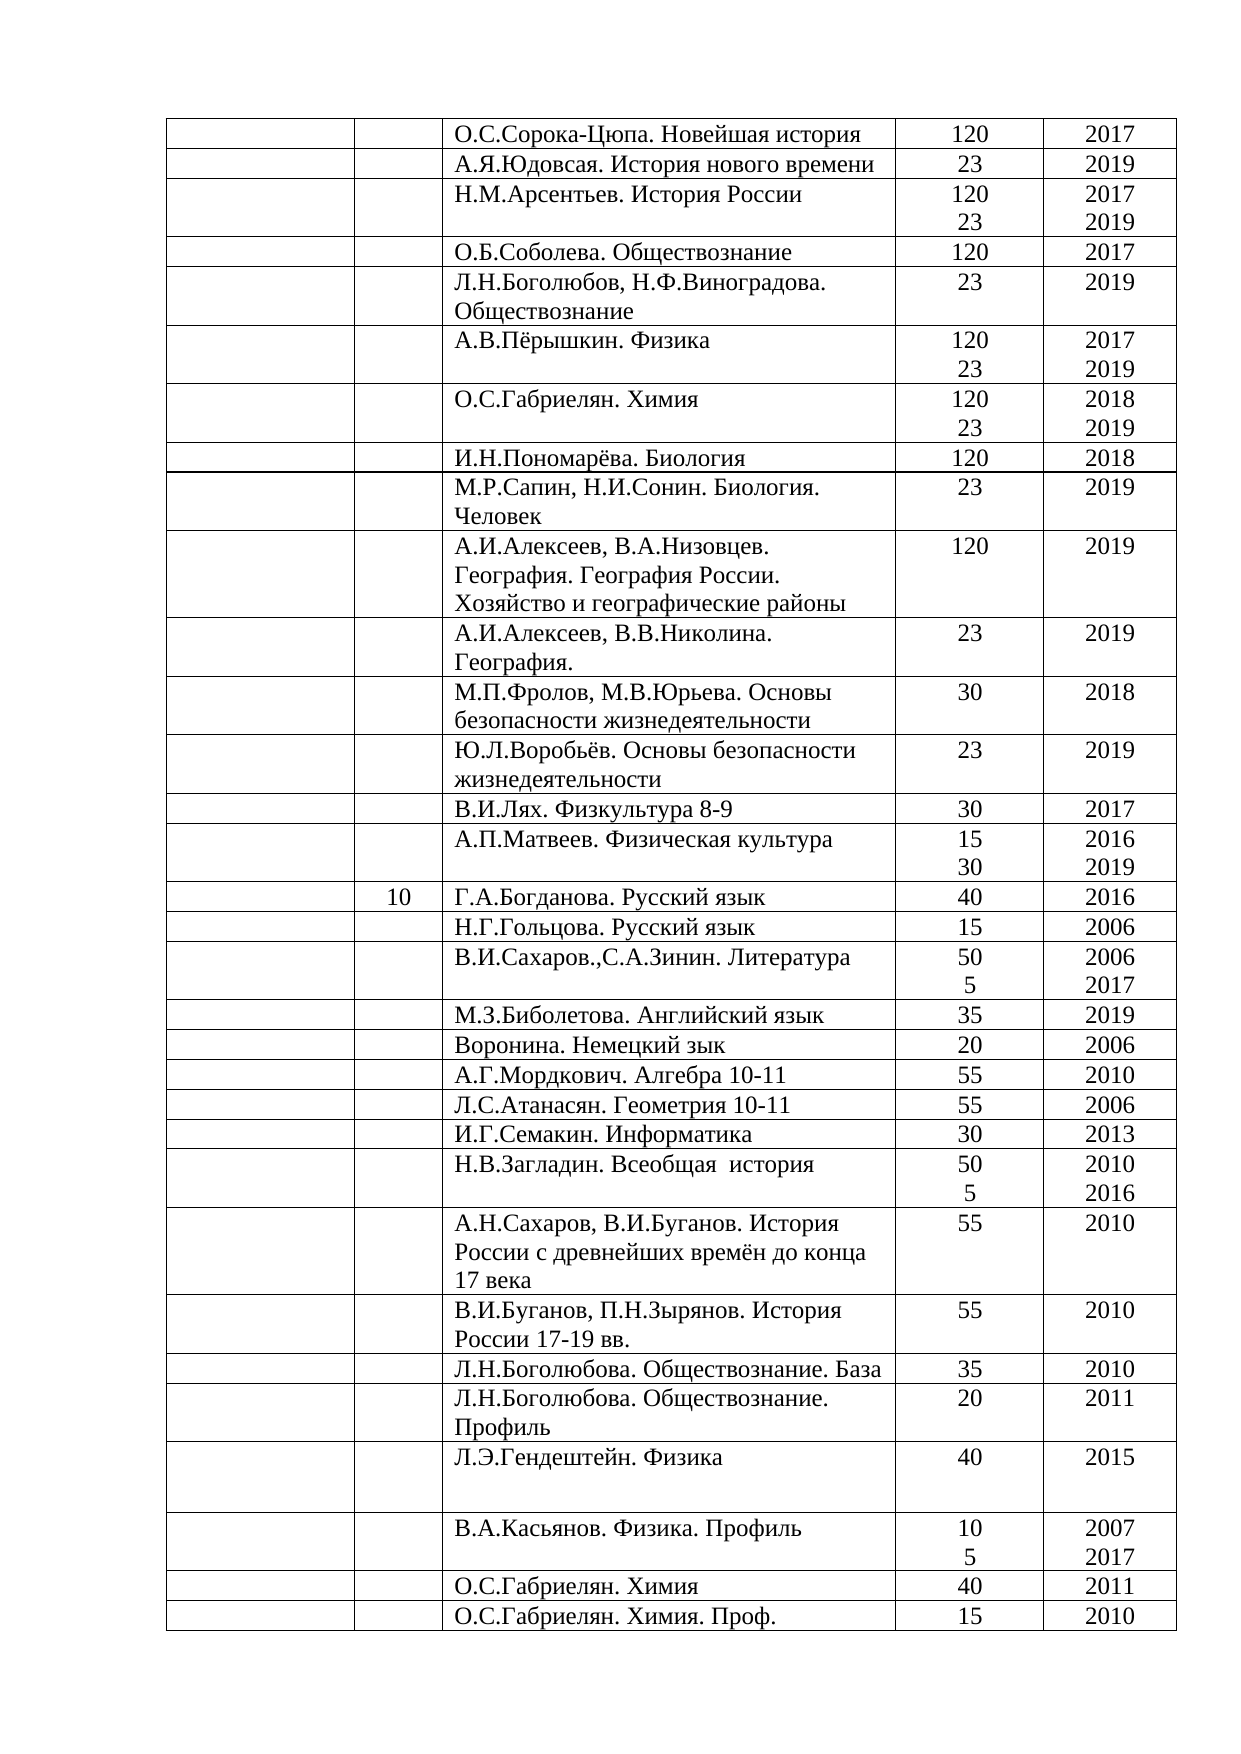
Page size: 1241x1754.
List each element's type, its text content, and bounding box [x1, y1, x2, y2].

table_cell А.И.Алексеев, В.В.Николина. География. [443, 618, 895, 676]
table_cell [355, 1000, 442, 1029]
table_cell [167, 735, 354, 793]
table_cell [355, 1030, 442, 1059]
table_cell [355, 1060, 442, 1089]
table_cell 2006 2017 [1044, 942, 1176, 999]
table_cell [355, 149, 442, 178]
table_cell 2015 [1044, 1442, 1176, 1512]
table_cell 2019 [1044, 149, 1176, 178]
table_cell Л.Н.Боголюбов, Н.Ф.Виноградова. Обществознание [443, 267, 895, 324]
table_cell М.З.Биболетова. Английский язык [443, 1000, 895, 1029]
table_cell А.И.Алексеев, В.А.Низовцев. География. География России. Хозяйство и географические районы [443, 531, 895, 617]
table_cell 15 30 [896, 824, 1043, 881]
table_cell [355, 677, 442, 734]
table_cell 10 [355, 882, 442, 911]
table_cell [167, 1060, 354, 1089]
table_cell 2017 [1044, 237, 1176, 266]
table_cell 55 [896, 1060, 1043, 1089]
table_cell 2019 [1044, 735, 1176, 793]
table_cell [355, 1149, 442, 1207]
table_cell 2016 2019 [1044, 824, 1176, 881]
table_cell [167, 1601, 354, 1630]
table_cell [167, 1354, 354, 1382]
table_cell Ю.Л.Воробьёв. Основы безопасности жизнедеятельности [443, 735, 895, 793]
table_cell [167, 119, 354, 148]
table_cell [167, 1295, 354, 1353]
table_cell 2019 [1044, 267, 1176, 324]
table_cell 55 [896, 1090, 1043, 1118]
table_cell Л.С.Атанасян. Геометрия 10-11 [443, 1090, 895, 1118]
table_cell А.В.Пёрышкин. Физика [443, 326, 895, 383]
table_cell [167, 942, 354, 999]
table_cell О.С.Габриелян. Химия [443, 1571, 895, 1600]
table_cell [167, 1513, 354, 1570]
table_cell [167, 1384, 354, 1441]
table_cell [167, 1149, 354, 1207]
table_cell [355, 179, 442, 236]
table_cell 2007 2017 [1044, 1513, 1176, 1570]
table_cell [355, 267, 442, 324]
table_cell 2017 2019 [1044, 326, 1176, 383]
table_cell [355, 1384, 442, 1441]
table_cell А.Я.Юдовсая. История нового времени [443, 149, 895, 178]
table_cell [355, 1354, 442, 1382]
table_cell [355, 912, 442, 941]
table_cell [355, 1442, 442, 1512]
table_cell 30 [896, 1120, 1043, 1148]
table_cell [355, 1208, 442, 1294]
table_cell [167, 237, 354, 266]
table_cell 2018 [1044, 677, 1176, 734]
table_cell Л.Н.Боголюбова. Обществознание. Профиль [443, 1384, 895, 1441]
table_cell [355, 735, 442, 793]
table_cell В.А.Касьянов. Физика. Профиль [443, 1513, 895, 1570]
table_cell О.С.Габриелян. Химия. Проф. [443, 1601, 895, 1630]
table_cell 2010 [1044, 1208, 1176, 1294]
table_cell 2010 [1044, 1295, 1176, 1353]
table_cell [355, 237, 442, 266]
table_cell [167, 179, 354, 236]
table_cell [355, 1120, 442, 1148]
table_cell 2010 [1044, 1060, 1176, 1089]
table_cell 2011 [1044, 1384, 1176, 1441]
table_cell [167, 1090, 354, 1118]
table_cell 120 23 [896, 326, 1043, 383]
table_cell [355, 1090, 442, 1118]
table_cell 2017 [1044, 794, 1176, 823]
table_cell О.С.Сорока-Цюпа. Новейшая история [443, 119, 895, 148]
table_cell 120 [896, 237, 1043, 266]
table_cell [167, 473, 354, 530]
table_cell Л.Э.Гендештейн. Физика [443, 1442, 895, 1512]
table_cell 55 [896, 1208, 1043, 1294]
table_cell [167, 618, 354, 676]
table_cell [167, 149, 354, 178]
table_cell 2010 [1044, 1354, 1176, 1382]
table_cell В.И.Лях. Физкультура 8-9 [443, 794, 895, 823]
table_cell М.Р.Сапин, Н.И.Сонин. Биология. Человек [443, 473, 895, 530]
table_cell 120 23 [896, 384, 1043, 442]
table_cell 35 [896, 1354, 1043, 1382]
table_cell А.П.Матвеев. Физическая культура [443, 824, 895, 881]
table_cell 2019 [1044, 531, 1176, 617]
table_cell 120 [896, 119, 1043, 148]
table_cell [355, 1295, 442, 1353]
table_cell 40 [896, 882, 1043, 911]
table_cell 20 [896, 1384, 1043, 1441]
table_cell 15 [896, 1601, 1043, 1630]
table_cell М.П.Фролов, М.В.Юрьева. Основы безопасности жизнедеятельности [443, 677, 895, 734]
table_cell 2017 [1044, 119, 1176, 148]
table_cell [167, 1442, 354, 1512]
table_cell Г.А.Богданова. Русский язык [443, 882, 895, 911]
table_cell 2010 2016 [1044, 1149, 1176, 1207]
table_cell 20 [896, 1030, 1043, 1059]
table_cell [167, 677, 354, 734]
table_cell [167, 824, 354, 881]
table_cell 23 [896, 473, 1043, 530]
table_cell 2010 [1044, 1601, 1176, 1630]
table_cell Н.М.Арсентьев. История России [443, 179, 895, 236]
table_cell [167, 1208, 354, 1294]
table_cell 30 [896, 677, 1043, 734]
table_cell 2019 [1044, 473, 1176, 530]
table_cell [355, 384, 442, 442]
table_cell [167, 267, 354, 324]
table_cell [355, 618, 442, 676]
table_cell О.Б.Соболева. Обществознание [443, 237, 895, 266]
table_cell 2019 [1044, 1000, 1176, 1029]
table_cell Н.Г.Гольцова. Русский язык [443, 912, 895, 941]
table_cell [355, 531, 442, 617]
table_cell 2018 2019 [1044, 384, 1176, 442]
table_cell [355, 794, 442, 823]
table_cell В.И.Буганов, П.Н.Зырянов. История России 17-19 вв. [443, 1295, 895, 1353]
table_cell [167, 443, 354, 471]
table_cell [355, 473, 442, 530]
table_cell 2013 [1044, 1120, 1176, 1148]
table_cell 2006 [1044, 1030, 1176, 1059]
table_cell 120 [896, 531, 1043, 617]
table_cell 23 [896, 618, 1043, 676]
table_cell [167, 912, 354, 941]
table_cell 2011 [1044, 1571, 1176, 1600]
table_cell 40 [896, 1571, 1043, 1600]
table_cell Воронина. Немецкий зык [443, 1030, 895, 1059]
table_cell [167, 1030, 354, 1059]
table_cell Л.Н.Боголюбова. Обществознание. База [443, 1354, 895, 1382]
table_cell 23 [896, 735, 1043, 793]
table_cell [355, 326, 442, 383]
table_cell [167, 384, 354, 442]
table_cell 30 [896, 794, 1043, 823]
table_cell [167, 1000, 354, 1029]
table_cell 15 [896, 912, 1043, 941]
table_cell [355, 1513, 442, 1570]
table_cell 120 [896, 443, 1043, 471]
table_cell [167, 882, 354, 911]
table_cell 2016 [1044, 882, 1176, 911]
table_cell И.Н.Пономарёва. Биология [443, 443, 895, 471]
table_cell 2018 [1044, 443, 1176, 471]
table_cell А.Г.Мордкович. Алгебра 10-11 [443, 1060, 895, 1089]
table_cell А.Н.Сахаров, В.И.Буганов. История России с древнейших времён до конца 17 века [443, 1208, 895, 1294]
table_cell [355, 824, 442, 881]
table_cell 40 [896, 1442, 1043, 1512]
table_cell [355, 942, 442, 999]
table_cell И.Г.Семакин. Информатика [443, 1120, 895, 1148]
table_cell 2006 [1044, 912, 1176, 941]
table_cell [355, 1571, 442, 1600]
table_cell Н.В.Загладин. Всеобщая история [443, 1149, 895, 1207]
table_cell [355, 443, 442, 471]
table_cell 2019 [1044, 618, 1176, 676]
table_cell 120 23 [896, 179, 1043, 236]
table_cell [167, 1120, 354, 1148]
table_cell [167, 1571, 354, 1600]
table_cell [167, 326, 354, 383]
table_cell 35 [896, 1000, 1043, 1029]
table_cell О.С.Габриелян. Химия [443, 384, 895, 442]
table_cell [167, 531, 354, 617]
table_cell [355, 1601, 442, 1630]
table_cell 23 [896, 267, 1043, 324]
table_cell В.И.Сахаров.,С.А.Зинин. Литература [443, 942, 895, 999]
table_cell 2017 2019 [1044, 179, 1176, 236]
table_cell 50 5 [896, 942, 1043, 999]
table_cell 50 5 [896, 1149, 1043, 1207]
table_cell [167, 794, 354, 823]
table_cell 10 5 [896, 1513, 1043, 1570]
table_cell 2006 [1044, 1090, 1176, 1118]
table_cell 23 [896, 149, 1043, 178]
table_cell 55 [896, 1295, 1043, 1353]
table_cell [355, 119, 442, 148]
